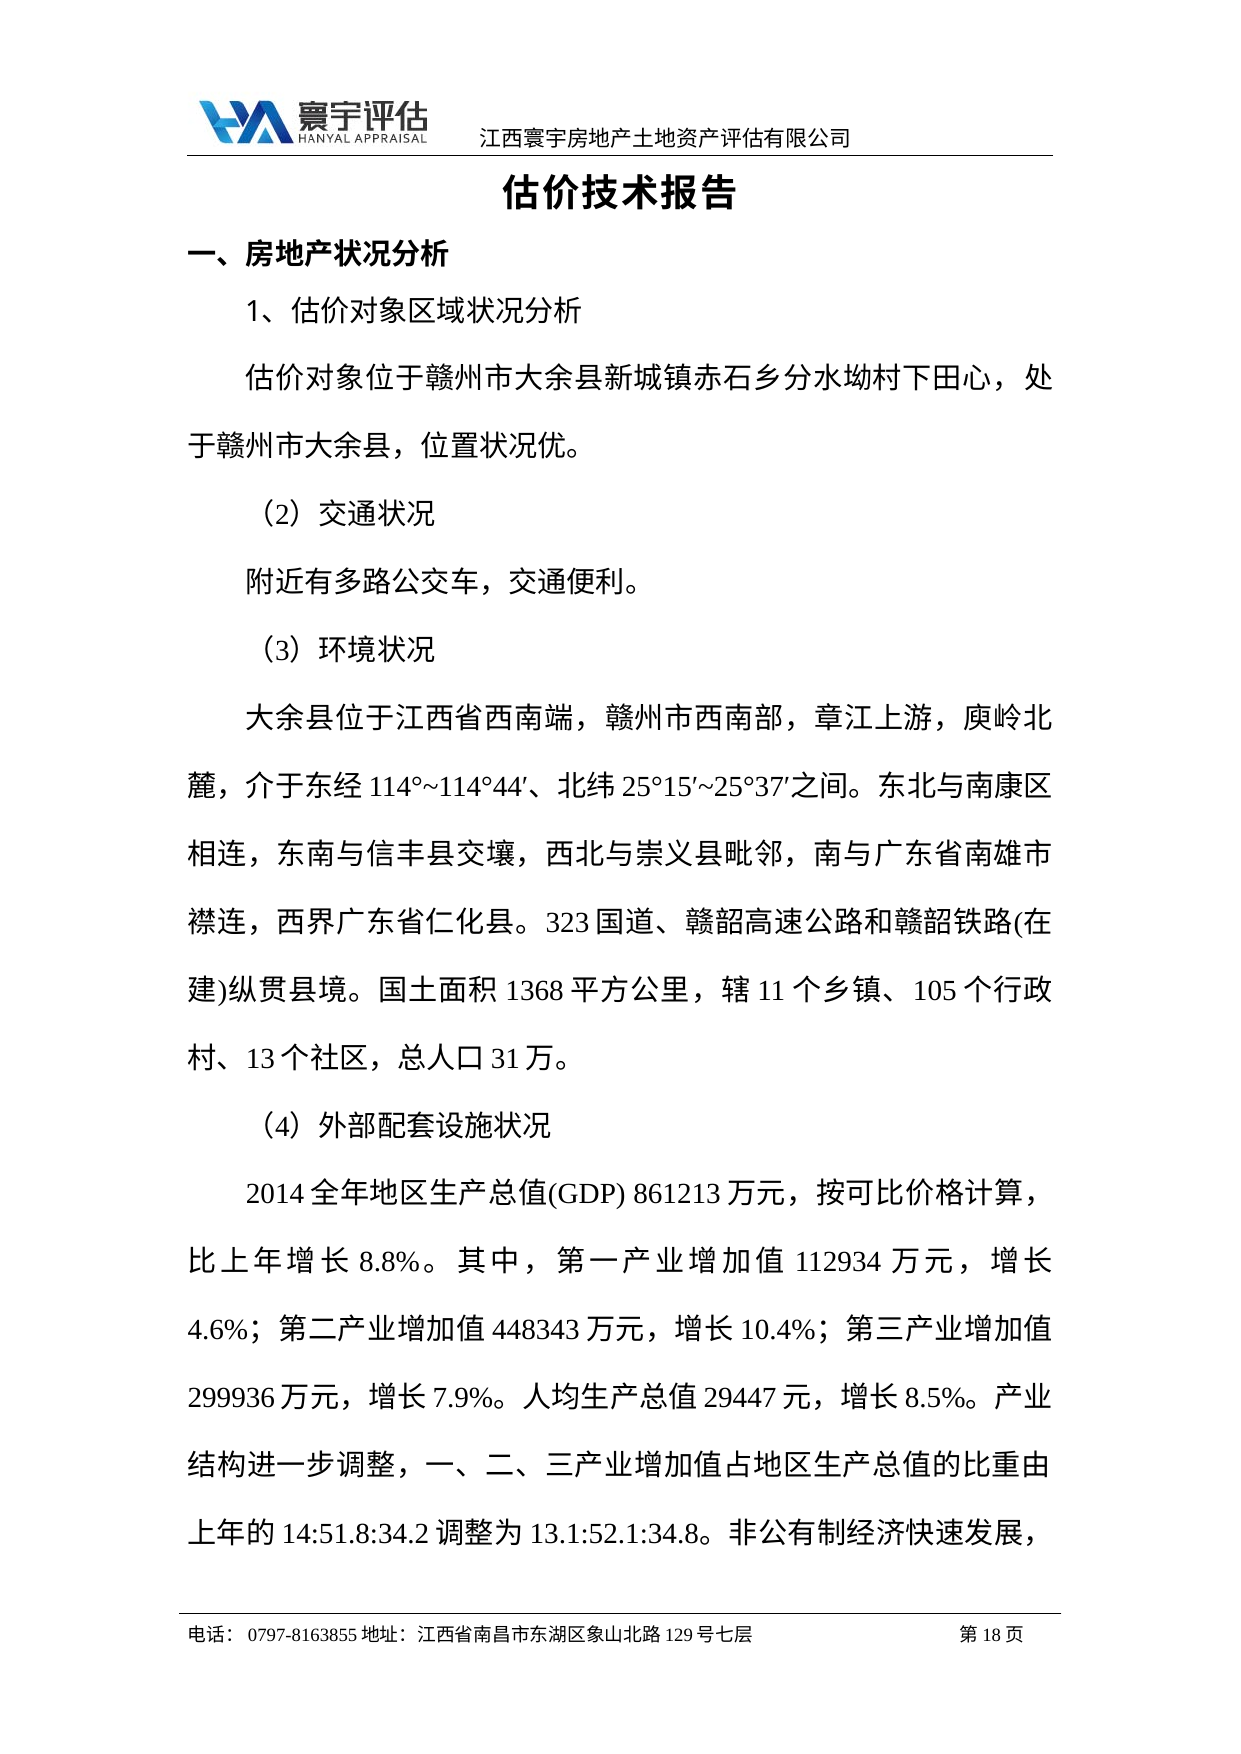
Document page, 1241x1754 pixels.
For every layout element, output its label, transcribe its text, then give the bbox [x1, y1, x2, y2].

text 1、估价对象区域状况分析 [187, 274, 1053, 342]
picture [187, 88, 433, 147]
text （2）交通状况 [187, 478, 1053, 546]
list 房地产状况分析 [187, 224, 1053, 274]
text 附近有多路公交车，交通便利。 [187, 546, 1053, 614]
text （3）环境状况 [187, 614, 1053, 682]
text （4）外部配套设施状况 [187, 1089, 1053, 1157]
text 估价对象位于赣州市大余县新城镇赤石乡分水坳村下田心，处于赣州市大余县，位置状况优。 [187, 342, 1053, 478]
text 大余县位于江西省西南端，赣州市西南部，章江上游，庾岭北麓，介于东经114°~114°44′、北纬25°15′~25°37′之间。东北与南康区相连，东南与信丰县交壤，西北与崇义县毗邻，南与广东省南雄市襟连，西界广东省仁化县。323国道、赣韶高速公路和赣韶铁路(在建)纵贯县境。国土面积1368平方公里，辖11个乡镇、105个行政村、13个社区，总人口31万。 [187, 682, 1053, 1089]
subtitle 估价技术报告 [187, 156, 1053, 224]
